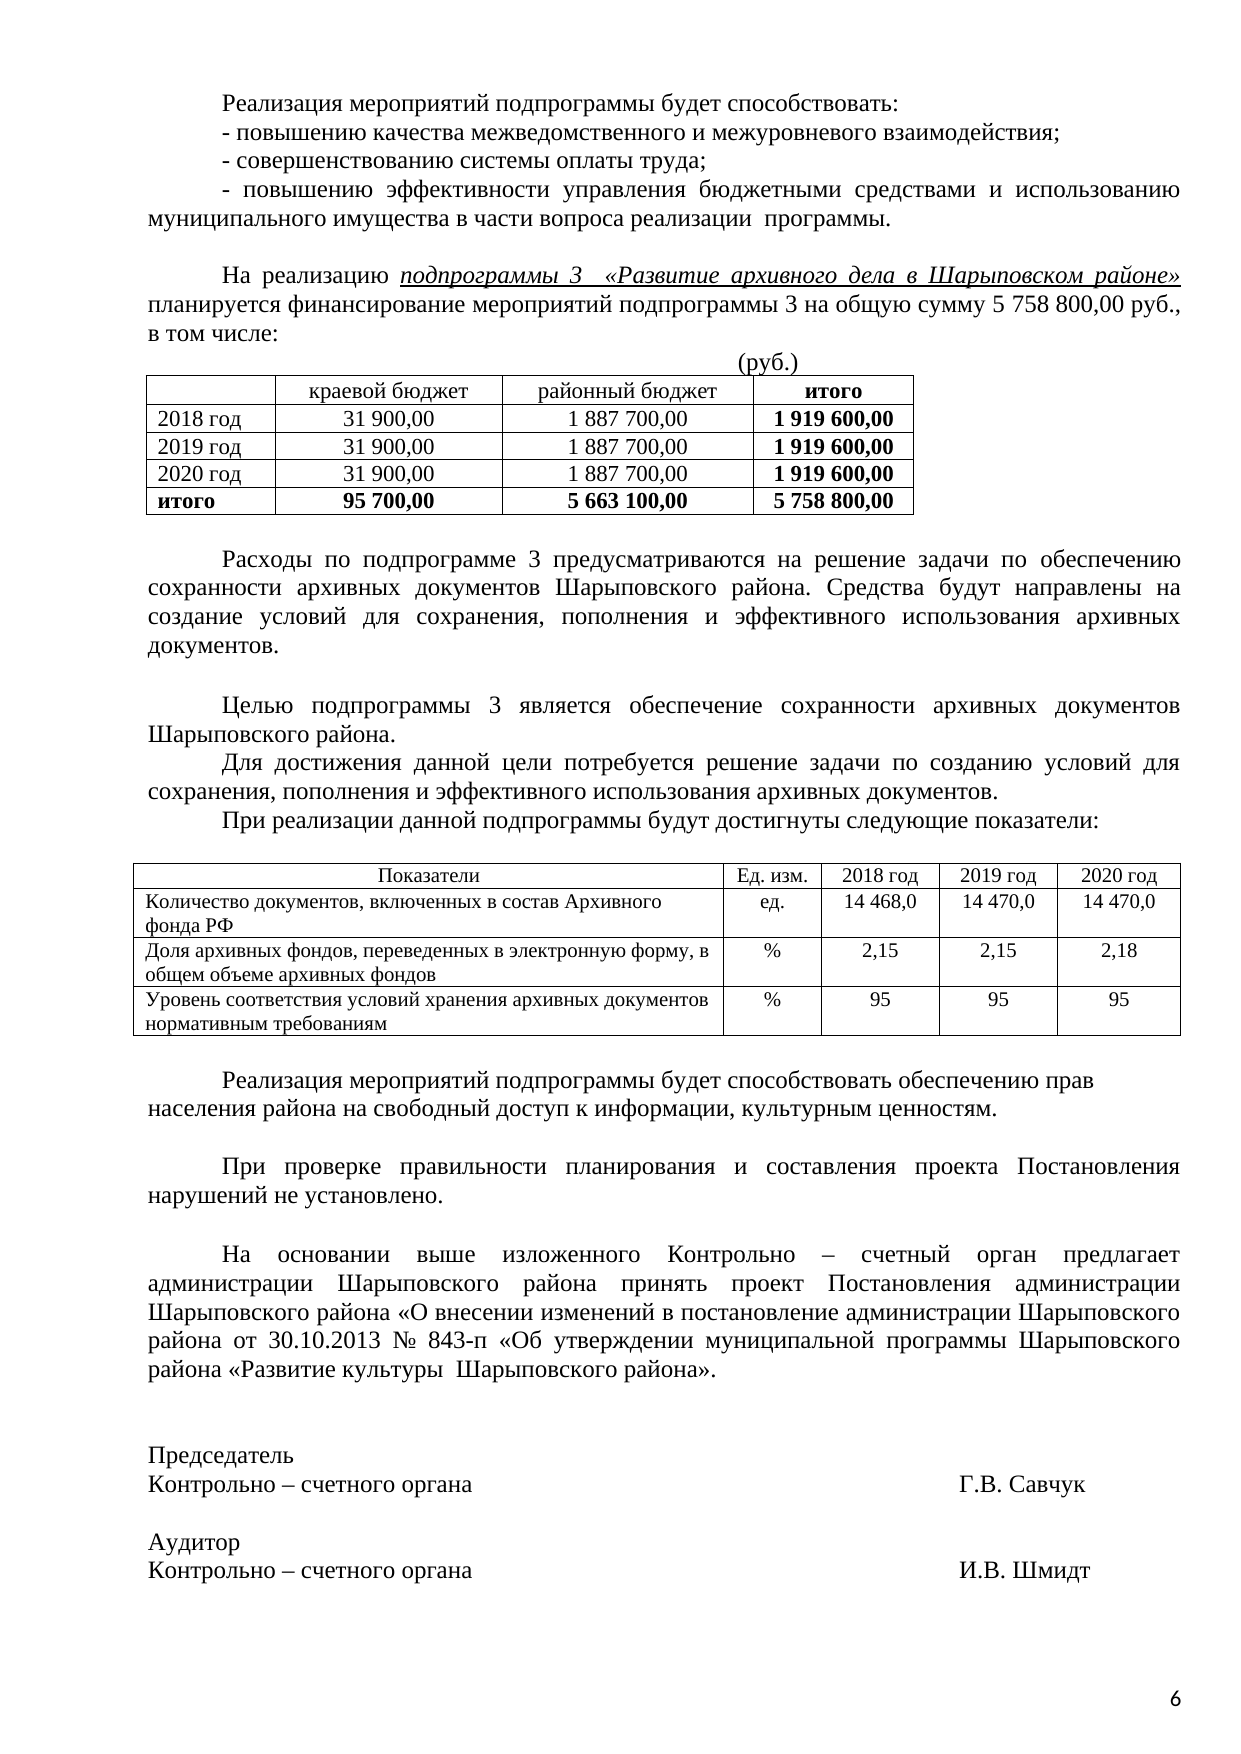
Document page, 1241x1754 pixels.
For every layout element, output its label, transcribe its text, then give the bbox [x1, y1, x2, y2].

table_cell 31 900,00 [276, 433, 502, 459]
table_cell 1 887 700,00 [503, 460, 753, 487]
table_cell 2019 год [147, 433, 275, 459]
table_header 2020 год [1058, 864, 1180, 887]
table_cell 5 663 100,00 [503, 488, 753, 514]
text Контрольно – счетного органа Г.В. Савчук [148, 1469, 1181, 1498]
text Расходы по подпрограмме 3 предусматриваются на решение задачи по обеспечению сохранности архивных документов Шарыповского района. Средства будут направлены на создание условий для сохранения, пополнения и эффективного использования архивных документов. [148, 544, 1181, 659]
text - повышению качества межведомственного и межуровневого взаимодействия; [148, 117, 1181, 145]
text При проверке правильности планирования и составления проекта Постановления нарушений не установлено. [148, 1151, 1181, 1208]
table_cell 95 [940, 987, 1057, 1035]
text Для достижения данной цели потребуется решение задачи по созданию условий для сохранения, пополнения и эффективного использования архивных документов. [148, 747, 1181, 805]
text Контрольно – счетного органа И.В. Шмидт [148, 1555, 1181, 1584]
table_header 2018 год [822, 864, 939, 887]
table_header 2019 год [940, 864, 1057, 887]
text Председатель [148, 1440, 1181, 1469]
table_cell Количество документов, включенных в состав Архивного фонда РФ [134, 889, 723, 937]
table_cell Доля архивных фондов, переведенных в электронную форму, в общем объеме архивных фондов [134, 938, 723, 986]
table_cell 5 758 800,00 [754, 488, 913, 514]
text На основании выше изложенного Контрольно – счетный орган предлагает администрации Шарыповского района принять проект Постановления администрации Шарыповского района «О внесении изменений в постановление администрации Шарыповского района от 30.10.2013 № 843-п «Об утверждении муниципальной программы Шарыповского района «Развитие культуры Шарыповского района». [148, 1239, 1181, 1383]
table_header итого [754, 376, 913, 404]
table_cell 14 468,0 [822, 889, 939, 937]
text Целью подпрограммы 3 является обеспечение сохранности архивных документов Шарыповского района. [148, 690, 1181, 747]
table_cell Уровень соответствия условий хранения архивных документов нормативным требованиям [134, 987, 723, 1035]
text - совершенствованию системы оплаты труда; [148, 145, 1181, 174]
table_cell % [724, 987, 821, 1035]
table_cell 2,15 [940, 938, 1057, 986]
table_cell 95 [822, 987, 939, 1035]
table_cell 1 887 700,00 [503, 433, 753, 459]
table_cell 2,18 [1058, 938, 1180, 986]
table_cell 95 700,00 [276, 488, 502, 514]
text Реализация мероприятий подпрограммы будет способствовать: [148, 88, 1181, 117]
table_cell 31 900,00 [276, 460, 502, 487]
table_header районный бюджет [503, 376, 753, 404]
text - повышению эффективности управления бюджетными средствами и использованию муниципального имущества в части вопроса реализации программы. [148, 174, 1181, 232]
table_header Ед. изм. [724, 864, 821, 887]
text На реализацию подпрограммы 3 «Развитие архивного дела в Шарыповском районе» планируется финансирование мероприятий подпрограммы 3 на общую сумму 5 758 800,00 руб., в том числе: [148, 260, 1181, 347]
text (руб.) [148, 347, 1181, 375]
table_header Показатели [134, 864, 723, 887]
table_cell 2020 год [147, 460, 275, 487]
table_cell 14 470,0 [1058, 889, 1180, 937]
table_cell 1 919 600,00 [754, 460, 913, 487]
table_cell итого [147, 488, 275, 514]
table_header краевой бюджет [276, 376, 502, 404]
table_cell 31 900,00 [276, 405, 502, 432]
table_cell % [724, 938, 821, 986]
table_cell 1 887 700,00 [503, 405, 753, 432]
table_cell 2018 год [147, 405, 275, 432]
text Аудитор [148, 1527, 1181, 1555]
table_header [147, 376, 275, 404]
text Реализация мероприятий подпрограммы будет способствовать обеспечению прав населения района на свободный доступ к информации, культурным ценностям. [148, 1065, 1181, 1122]
table_cell ед. [724, 889, 821, 937]
table_cell 1 919 600,00 [754, 433, 913, 459]
table_cell 1 919 600,00 [754, 405, 913, 432]
table_cell 14 470,0 [940, 889, 1057, 937]
text При реализации данной подпрограммы будут достигнуты следующие показатели: [148, 805, 1181, 834]
table_cell 2,15 [822, 938, 939, 986]
table_cell 95 [1058, 987, 1180, 1035]
